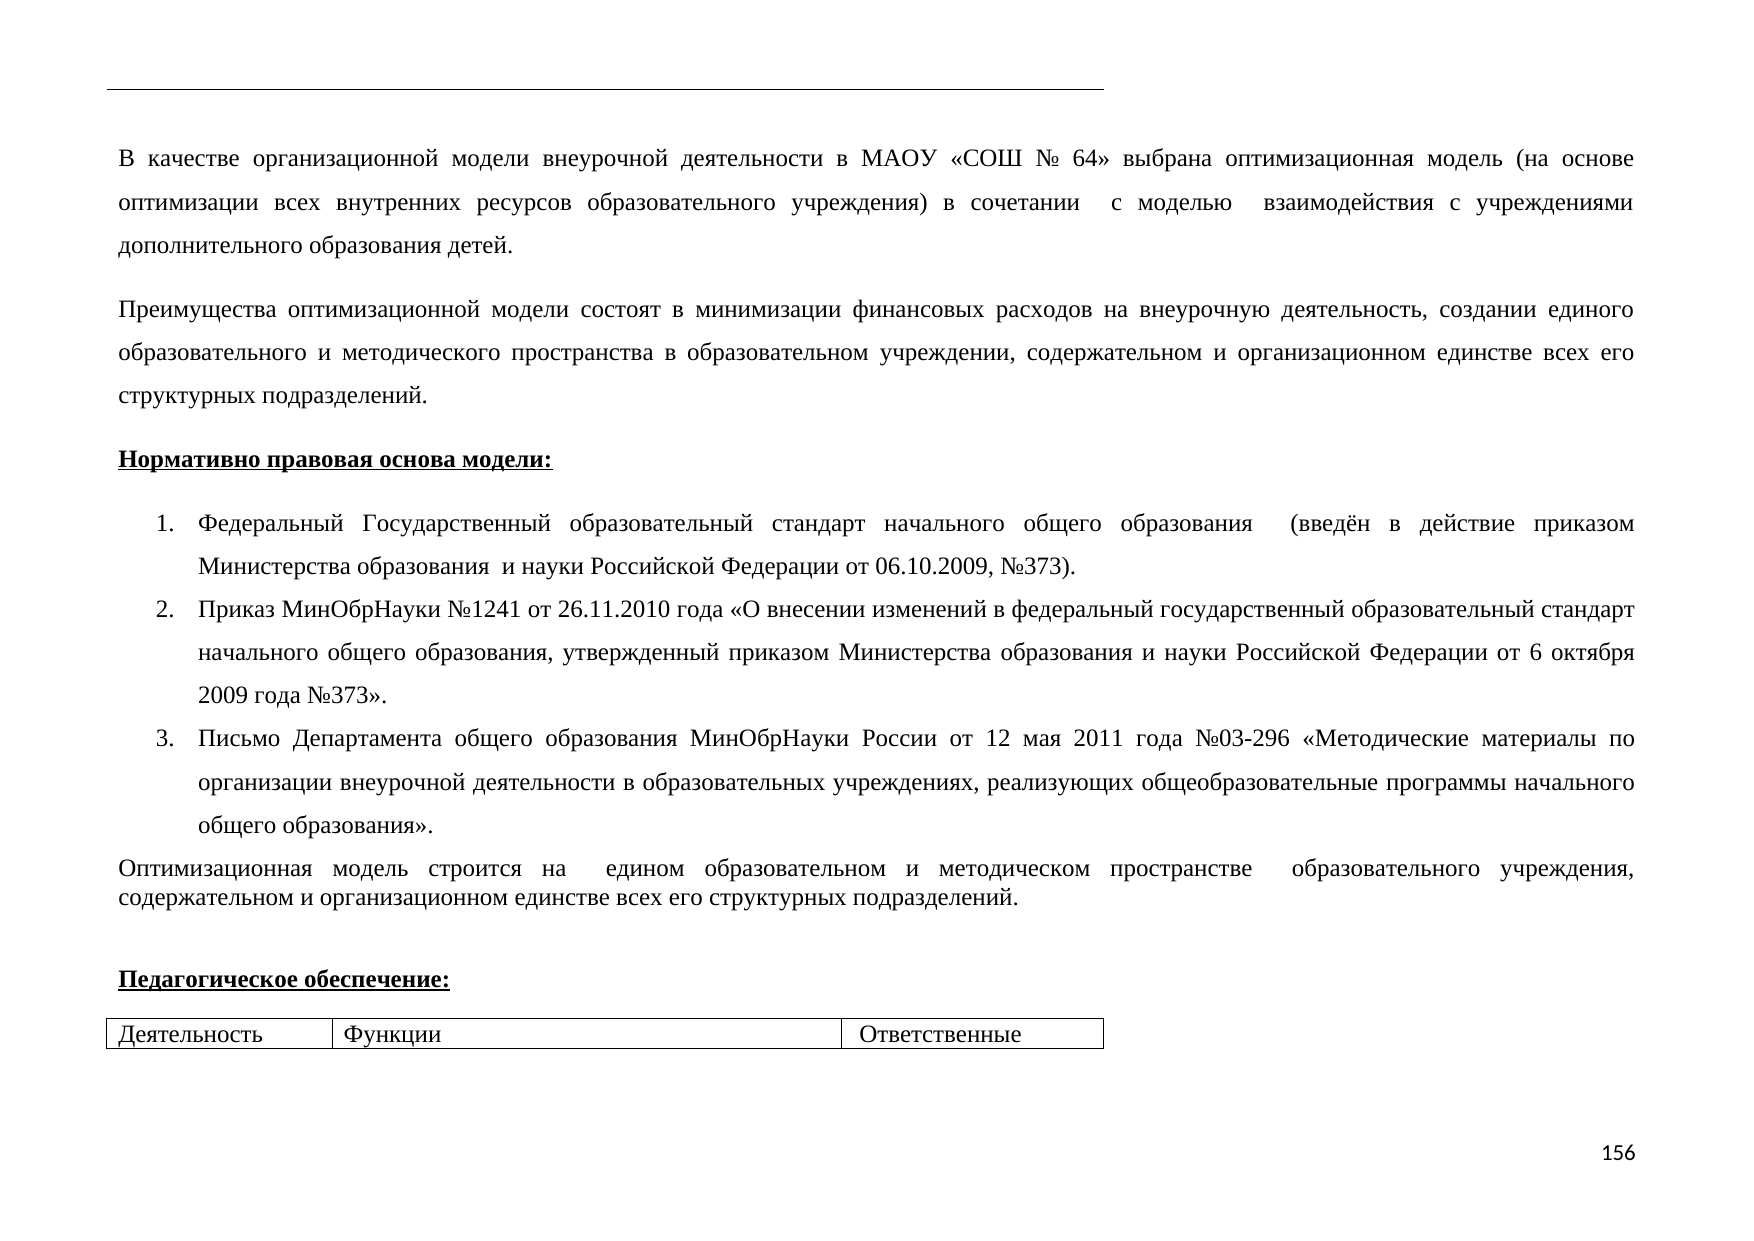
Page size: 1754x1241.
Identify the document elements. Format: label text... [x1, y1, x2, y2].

text Преимущества оптимизационной модели состоят в минимизации финансовых расходов на внеурочную деятельность, создании единого образовательного и методического пространства в образовательном учреждении, содержательном и организационном единстве всех его структурных подразделений. [118, 294, 1636, 409]
text Оптимизационная модель строится на едином образовательном и методическом пространстве образовательного учреждения, содержательном и организационном единстве всех его структурных подразделений. [118, 853, 1636, 910]
text В качестве организационной модели внеурочной деятельности в МАОУ «СОШ № 64» выбрана оптимизационная модель (на основе оптимизации всех внутренних ресурсов образовательного учреждения) в сочетании с моделью взаимодействия с учреждениями дополнительного образования детей. [118, 143, 1636, 258]
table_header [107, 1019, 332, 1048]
text Нормативно правовая основа модели: [118, 444, 1636, 473]
list Письмо Департамента общего образования МинОбрНауки России от 12 мая 2011 года №03-296 «Методические материалы по организации внеурочной деятельности в образовательных учреждениях, реализующих общеобразовательные программы начального общего образования». [156, 723, 1636, 838]
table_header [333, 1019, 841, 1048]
text Педагогическое обеспечение: [118, 964, 1636, 993]
list Приказ МинОбрНауки №1241 от 26.11.2010 года «О внесении изменений в федеральный государственный образовательный стандарт начального общего образования, утвержденный приказом Министерства образования и науки Российской Федерации от 6 октября 2009 года №373». [156, 594, 1636, 709]
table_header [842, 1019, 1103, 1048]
list Федеральный Государственный образовательный стандарт начального общего образования (введён в действие приказом Министерства образования и науки Российской Федерации от 06.10.2009, №373). [156, 508, 1636, 580]
